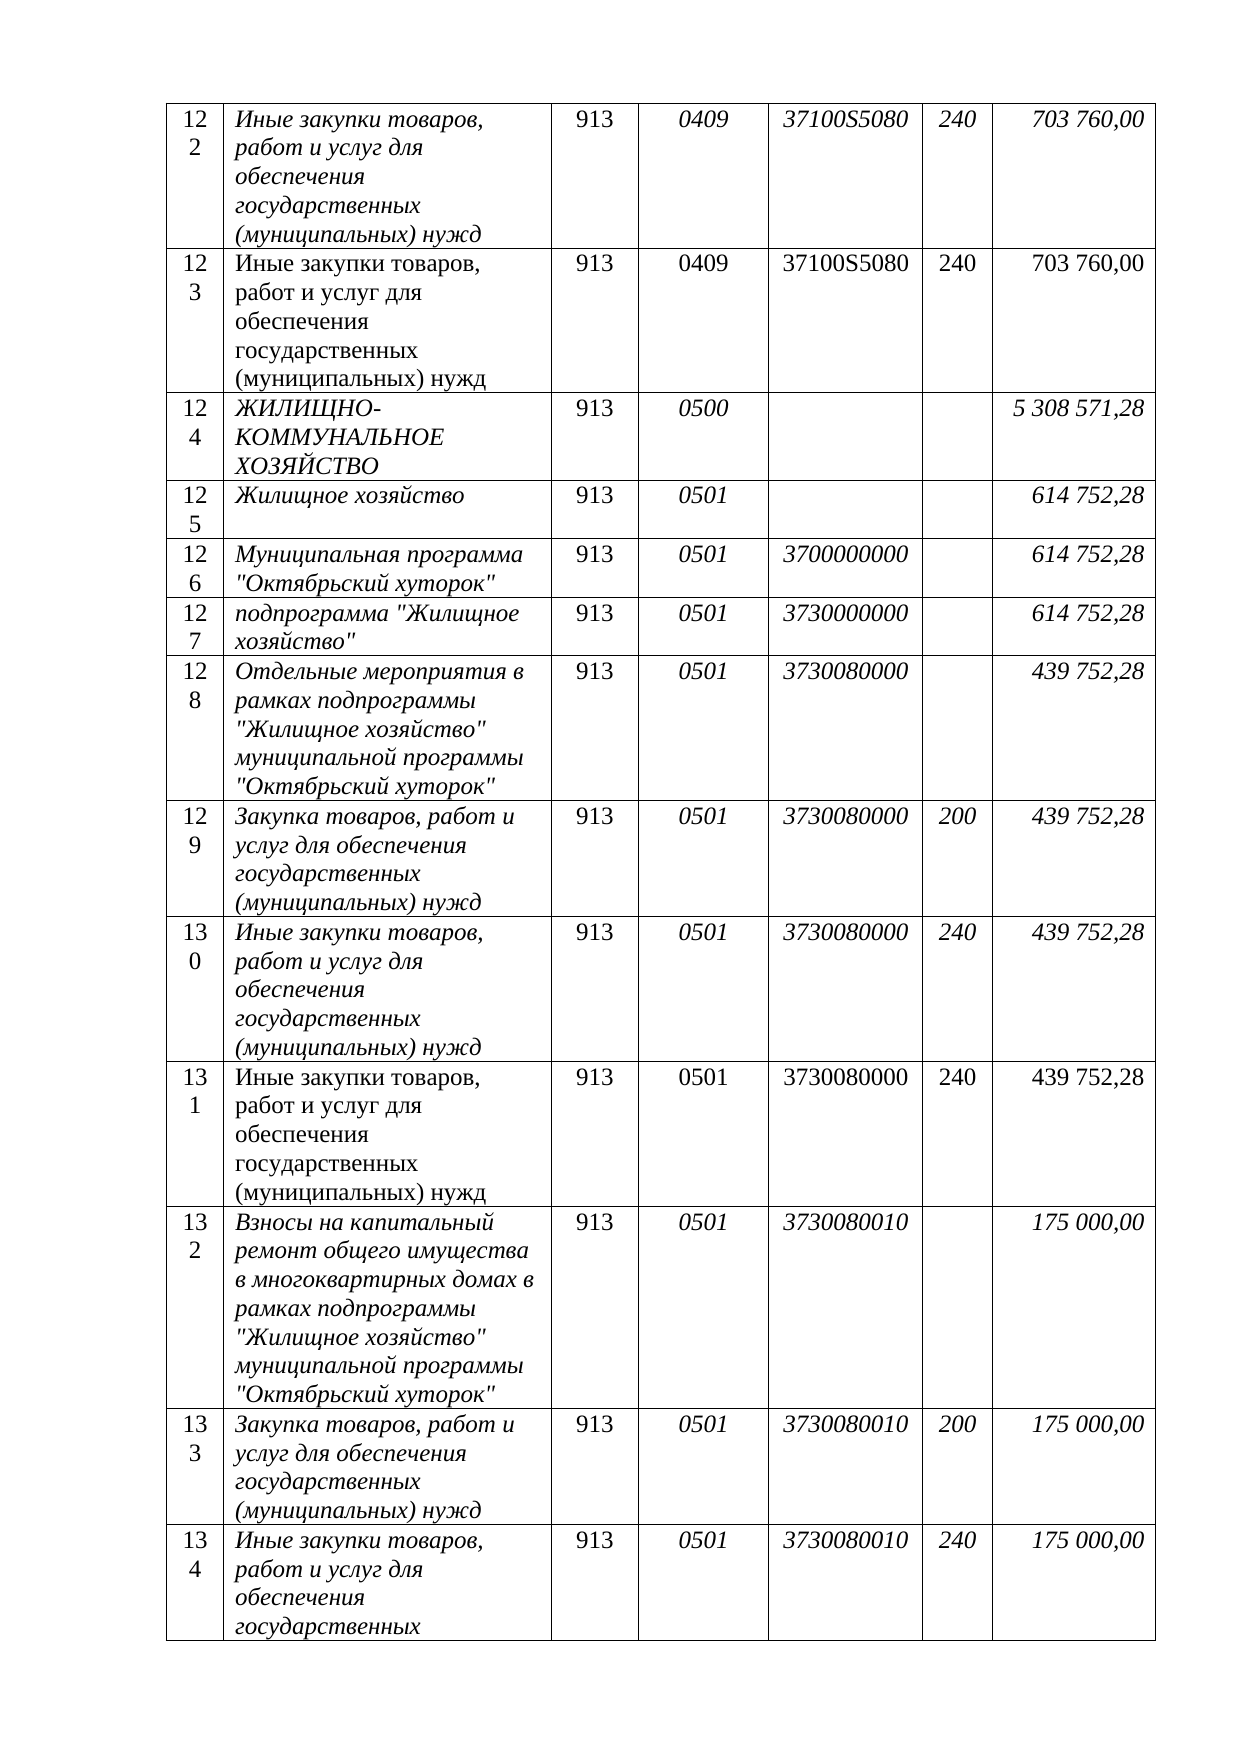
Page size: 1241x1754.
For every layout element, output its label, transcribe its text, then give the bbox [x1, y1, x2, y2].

table_cell 122 [167, 104, 223, 247]
table_cell 0501 [639, 801, 768, 916]
table_cell 703 760,00 [993, 104, 1155, 247]
table_cell 0501 [639, 917, 768, 1061]
table_cell 913 [552, 539, 638, 597]
table_cell 913 [552, 1409, 638, 1524]
table_cell 3730080010 [769, 1525, 922, 1640]
table_cell [769, 393, 922, 479]
table_cell 913 [552, 249, 638, 392]
table_cell 37100S5080 [769, 249, 922, 392]
table_cell 439 752,28 [993, 801, 1155, 916]
table_cell 3730080000 [769, 801, 922, 916]
table_cell 913 [552, 1207, 638, 1408]
table_cell 240 [923, 1062, 992, 1206]
table_cell 3730080010 [769, 1409, 922, 1524]
table_cell 0409 [639, 104, 768, 247]
table_cell 0501 [639, 598, 768, 655]
table_cell [923, 656, 992, 800]
table_cell 3730080010 [769, 1207, 922, 1408]
table_cell 913 [552, 104, 638, 247]
table_cell 124 [167, 393, 223, 479]
table_cell Закупка товаров, работ и услуг для обеспечения государственных (муниципальных) нужд [224, 801, 551, 916]
table_cell 175 000,00 [993, 1207, 1155, 1408]
table_cell 240 [923, 1525, 992, 1640]
table_cell 128 [167, 656, 223, 800]
table_cell [923, 393, 992, 479]
table_cell подпрограмма "Жилищное хозяйство" [224, 598, 551, 655]
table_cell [224, 1525, 551, 1640]
table_cell 0501 [639, 1062, 768, 1206]
table_cell 913 [552, 917, 638, 1061]
table_cell Иные закупки товаров, работ и услуг для обеспечения государственных (муниципальных) нужд [224, 104, 551, 247]
table_cell 3730080000 [769, 917, 922, 1061]
table_cell 200 [923, 1409, 992, 1524]
table_cell 614 752,28 [993, 598, 1155, 655]
table_cell 439 752,28 [993, 1062, 1155, 1206]
table_cell 703 760,00 [993, 249, 1155, 392]
table_cell 129 [167, 801, 223, 916]
table_cell 439 752,28 [993, 656, 1155, 800]
table_cell 0501 [639, 656, 768, 800]
table_cell 913 [552, 598, 638, 655]
table_cell 614 752,28 [993, 539, 1155, 597]
table_cell 240 [923, 104, 992, 247]
table_cell 913 [552, 1062, 638, 1206]
table_cell 37100S5080 [769, 104, 922, 247]
table_cell 126 [167, 539, 223, 597]
table_cell 132 [167, 1207, 223, 1408]
table_cell 913 [552, 656, 638, 800]
table_cell 3700000000 [769, 539, 922, 597]
table_cell 0501 [639, 1525, 768, 1640]
table_cell 200 [923, 801, 992, 916]
table_cell 5 308 571,28 [993, 393, 1155, 479]
table_cell 614 752,28 [993, 481, 1155, 538]
table_cell Закупка товаров, работ и услуг для обеспечения государственных (муниципальных) нужд [224, 1409, 551, 1524]
table_cell 175 000,00 [993, 1525, 1155, 1640]
table_cell ЖИЛИЩНО-КОММУНАЛЬНОЕ ХОЗЯЙСТВО [224, 393, 551, 479]
table_cell 133 [167, 1409, 223, 1524]
table_cell 175 000,00 [993, 1409, 1155, 1524]
table_cell 125 [167, 481, 223, 538]
table_cell 240 [923, 249, 992, 392]
table_cell Взносы на капитальный ремонт общего имущества в многоквартирных домах в рамках подпрограммы "Жилищное хозяйство" муниципальной программы "Октябрьский хуторок" [224, 1207, 551, 1408]
table_cell 913 [552, 1525, 638, 1640]
table_cell [923, 598, 992, 655]
table_cell 123 [167, 249, 223, 392]
table_cell 439 752,28 [993, 917, 1155, 1061]
table_cell 0501 [639, 539, 768, 597]
table_cell Иные закупки товаров, работ и услуг для обеспечения государственных (муниципальных) нужд [224, 1062, 551, 1206]
table_cell 134 [167, 1525, 223, 1640]
table_cell 913 [552, 481, 638, 538]
table_cell 3730080000 [769, 656, 922, 800]
table_cell 0409 [639, 249, 768, 392]
table_cell [923, 1207, 992, 1408]
table_cell 0501 [639, 1207, 768, 1408]
table_cell [923, 481, 992, 538]
table_cell 3730080000 [769, 1062, 922, 1206]
table_cell Отдельные мероприятия в рамках подпрограммы "Жилищное хозяйство" муниципальной программы "Октябрьский хуторок" [224, 656, 551, 800]
table_cell 0500 [639, 393, 768, 479]
table_cell [769, 481, 922, 538]
table_cell Жилищное хозяйство [224, 481, 551, 538]
table_cell 0501 [639, 481, 768, 538]
table_cell 130 [167, 917, 223, 1061]
table_cell 127 [167, 598, 223, 655]
table_cell 131 [167, 1062, 223, 1206]
table_cell 0501 [639, 1409, 768, 1524]
table_cell Иные закупки товаров, работ и услуг для обеспечения государственных (муниципальных) нужд [224, 917, 551, 1061]
table_cell 913 [552, 801, 638, 916]
table_cell Муниципальная программа "Октябрьский хуторок" [224, 539, 551, 597]
table_cell [923, 539, 992, 597]
table_cell 3730000000 [769, 598, 922, 655]
table_cell 240 [923, 917, 992, 1061]
table_cell Иные закупки товаров, работ и услуг для обеспечения государственных (муниципальных) нужд [224, 249, 551, 392]
table_cell 913 [552, 393, 638, 479]
